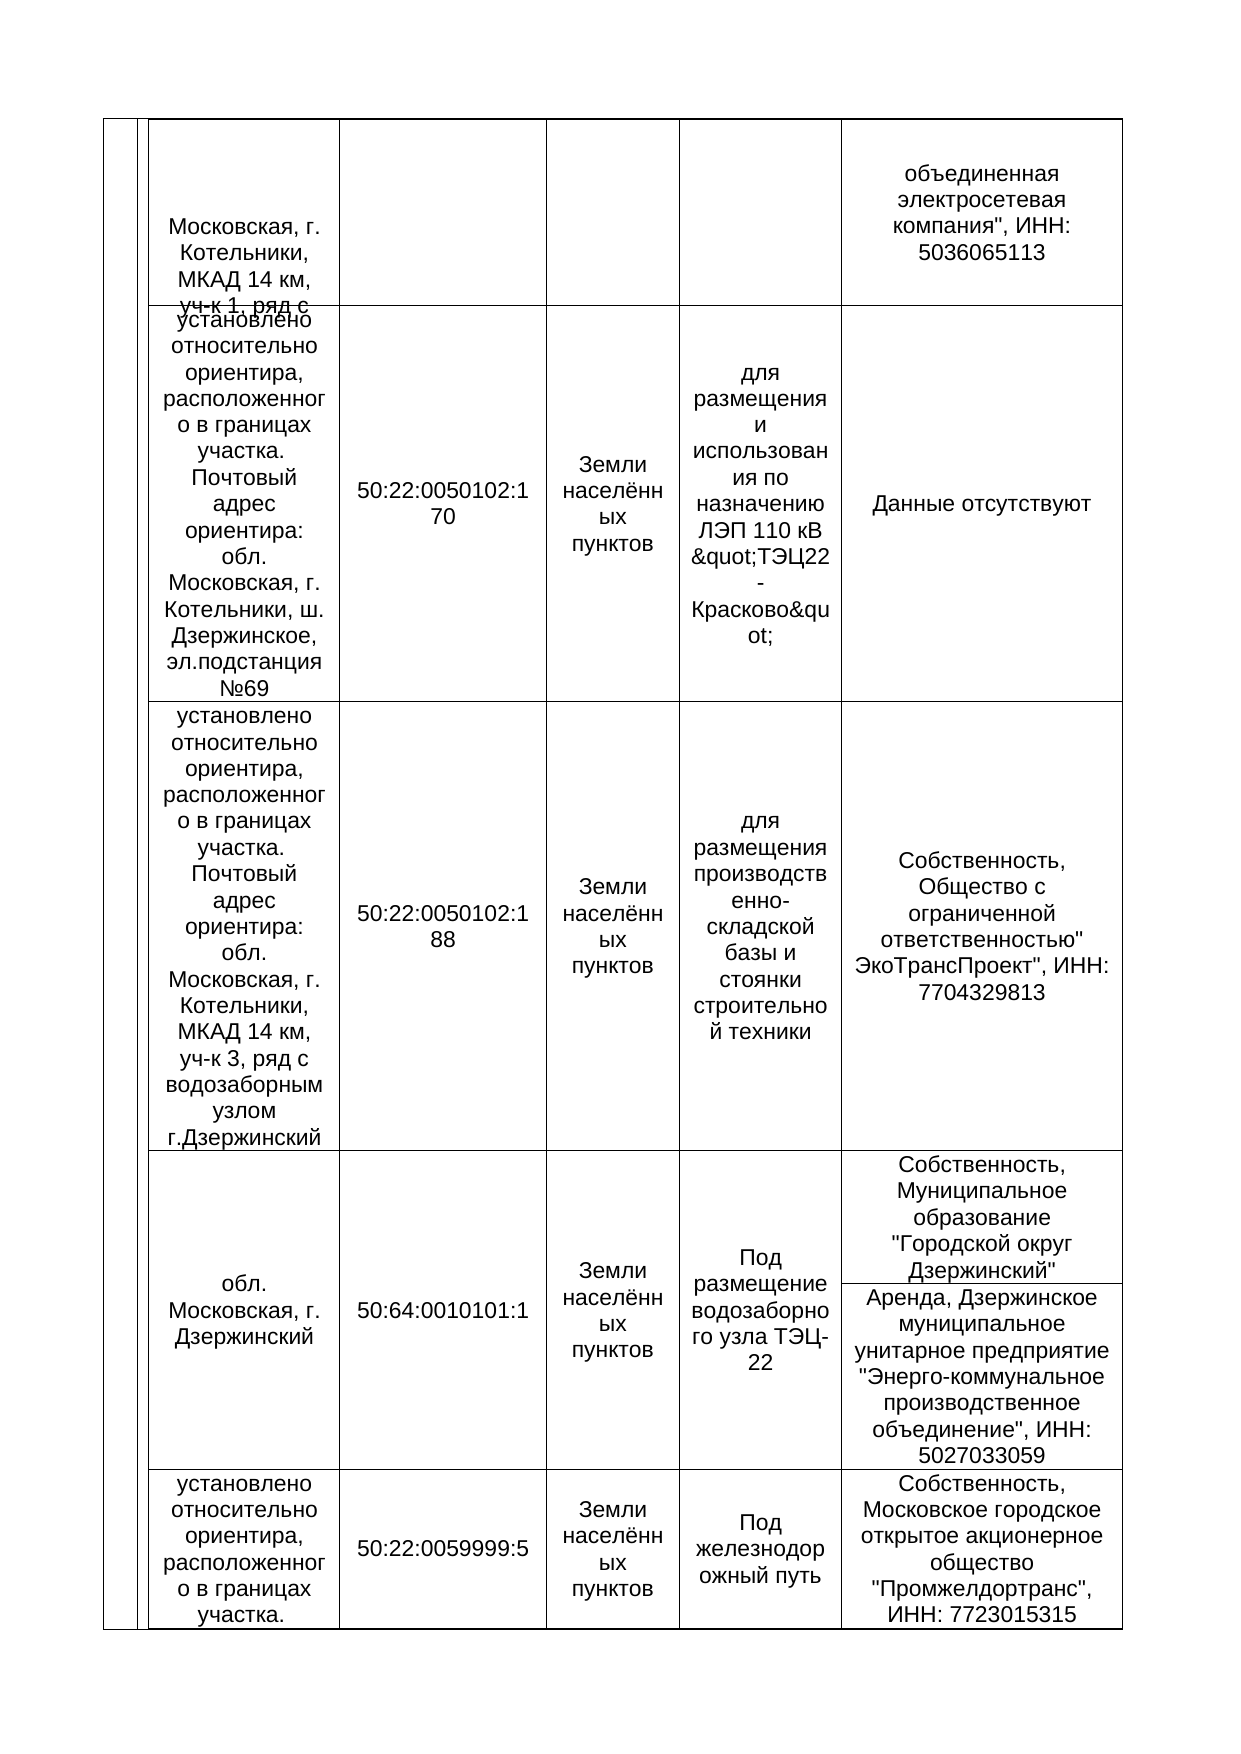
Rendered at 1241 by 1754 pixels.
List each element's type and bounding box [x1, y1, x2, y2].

table_cell [910, 1278, 921, 1283]
table_cell [547, 702, 679, 1150]
table_cell [340, 1470, 546, 1628]
table_cell [149, 702, 339, 1150]
table_cell [842, 1470, 1122, 1628]
table_cell [842, 120, 1122, 305]
table_cell [149, 1151, 339, 1469]
table_cell [842, 306, 1122, 701]
table_cell [340, 306, 546, 701]
table_cell [842, 1151, 1122, 1283]
table_cell [547, 1470, 679, 1628]
table_cell [680, 1151, 841, 1469]
table_cell [680, 306, 841, 701]
table_cell [340, 120, 546, 305]
table_cell [547, 1151, 679, 1469]
table_cell [340, 702, 546, 1150]
table_cell [680, 1470, 841, 1628]
table_cell [913, 1264, 919, 1276]
table_cell [149, 1470, 339, 1628]
table_cell [138, 119, 148, 1629]
table_cell [842, 702, 1122, 1150]
table_cell [680, 702, 841, 1150]
table_cell [340, 1151, 546, 1469]
table_cell [842, 1284, 1122, 1469]
table_cell [547, 120, 679, 305]
table_cell [680, 120, 841, 305]
table_cell [149, 306, 339, 701]
table_cell [149, 120, 339, 305]
table_cell [547, 306, 679, 701]
